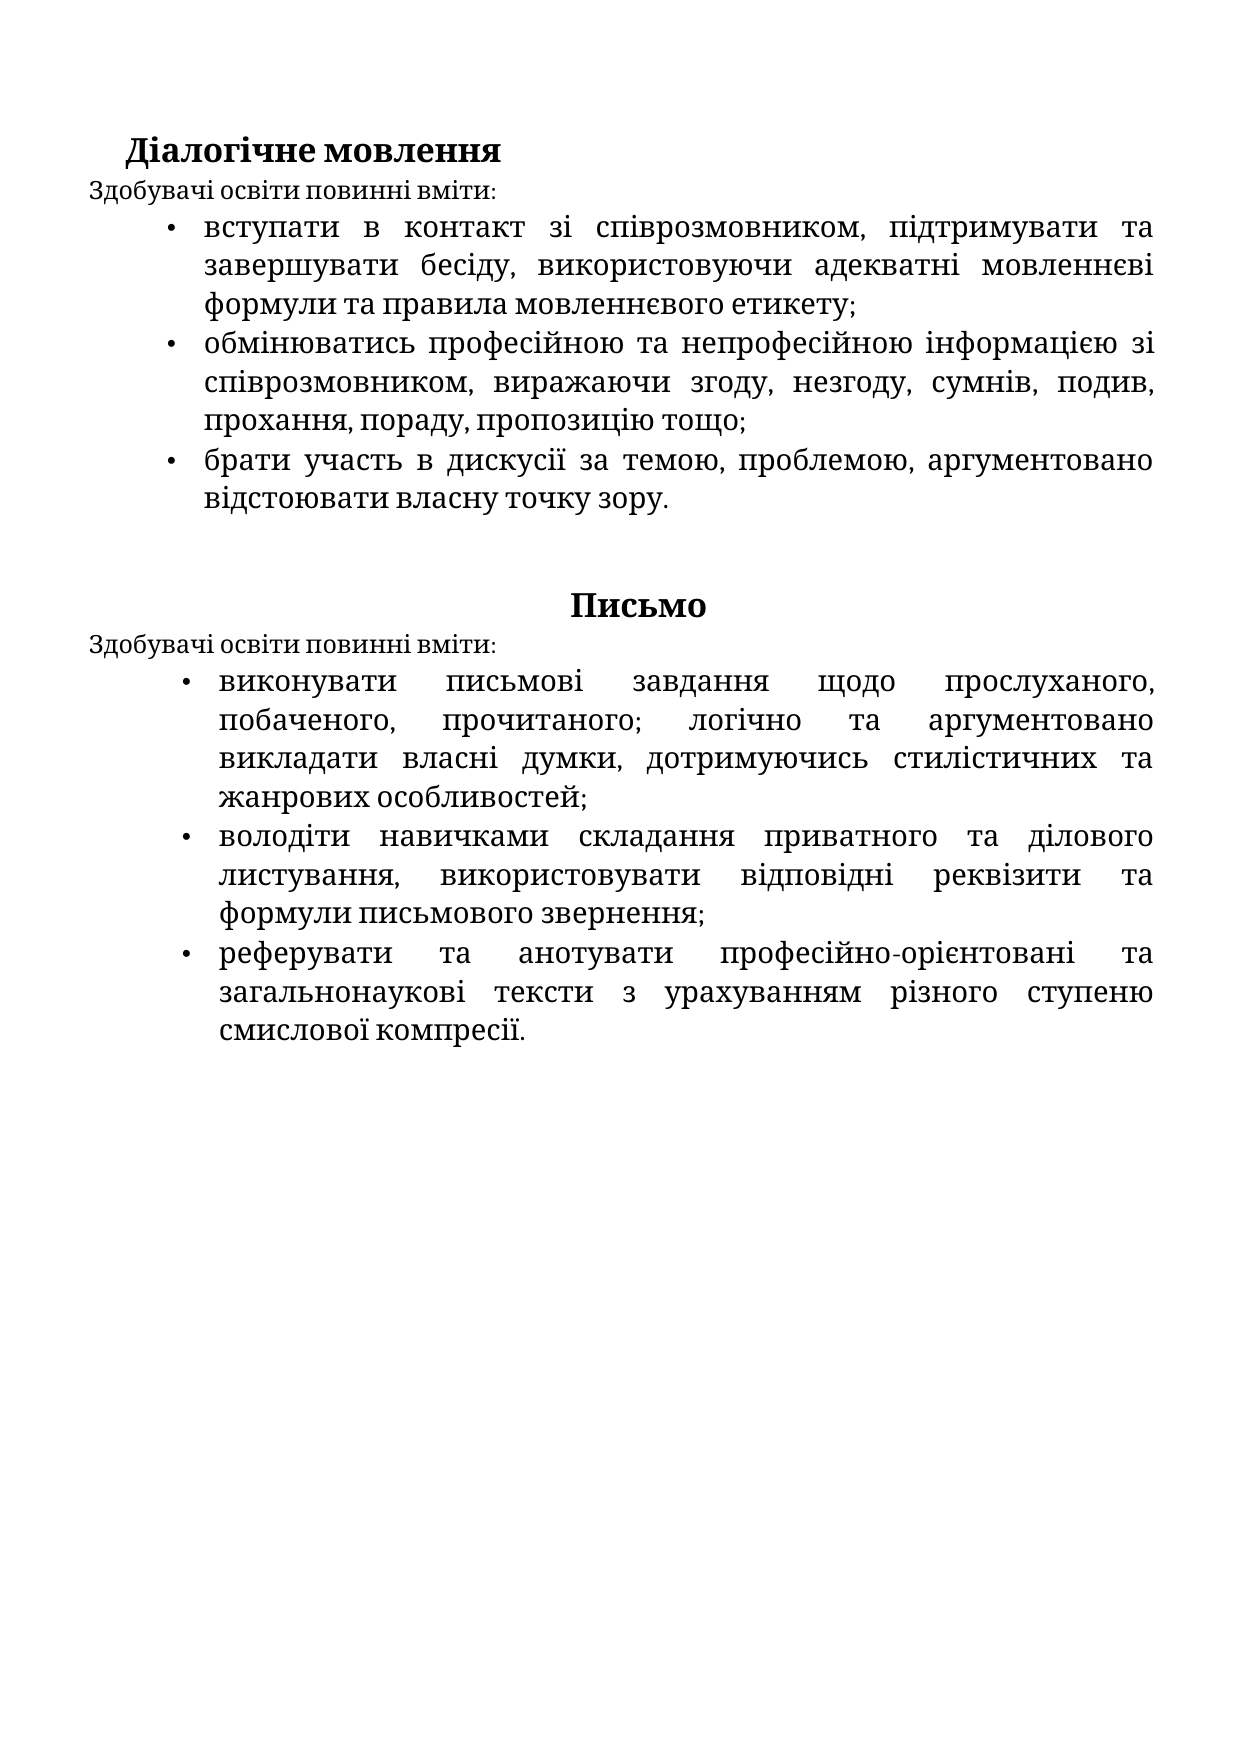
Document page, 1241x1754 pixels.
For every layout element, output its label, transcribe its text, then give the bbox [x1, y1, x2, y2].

list обмінюватись професійною та непрофесійною інформацією зі співрозмовником, виражаючи згоду, незгоду, сумнів, подив, прохання, пораду, пропозицію тощо; [166, 326, 1154, 438]
list вступати в контакт зі співрозмовником, підтримувати та завершувати бесіду, використовуючи адекватні мовленнєві формули та правила мовленнєвого етикету; [166, 210, 1154, 321]
subtitle Діалогічне мовлення [125, 133, 1152, 171]
list реферувати та анотувати професійно-орієнтовані та загальнонаукові тексти з урахуванням різного ступеню смислової компресії. [181, 936, 1154, 1048]
list брати участь в дискусії за темою, проблемою, аргументовано відстоювати власну точку зору. [166, 443, 1154, 516]
text Здобувачі освіти повинні вміти: [89, 177, 1152, 206]
text Здобувачі освіти повинні вміти: [89, 631, 1152, 660]
list володіти навичками складання приватного та ділового листування, використовувати відповідні реквізити та формули письмового звернення; [181, 819, 1154, 931]
list виконувати письмові завдання щодо прослуханого, побаченого, прочитаного; логічно та аргументовано викладати власні думки, дотримуючись стилістичних та жанрових особливостей; [181, 664, 1154, 814]
subtitle Письмо [125, 587, 1152, 626]
